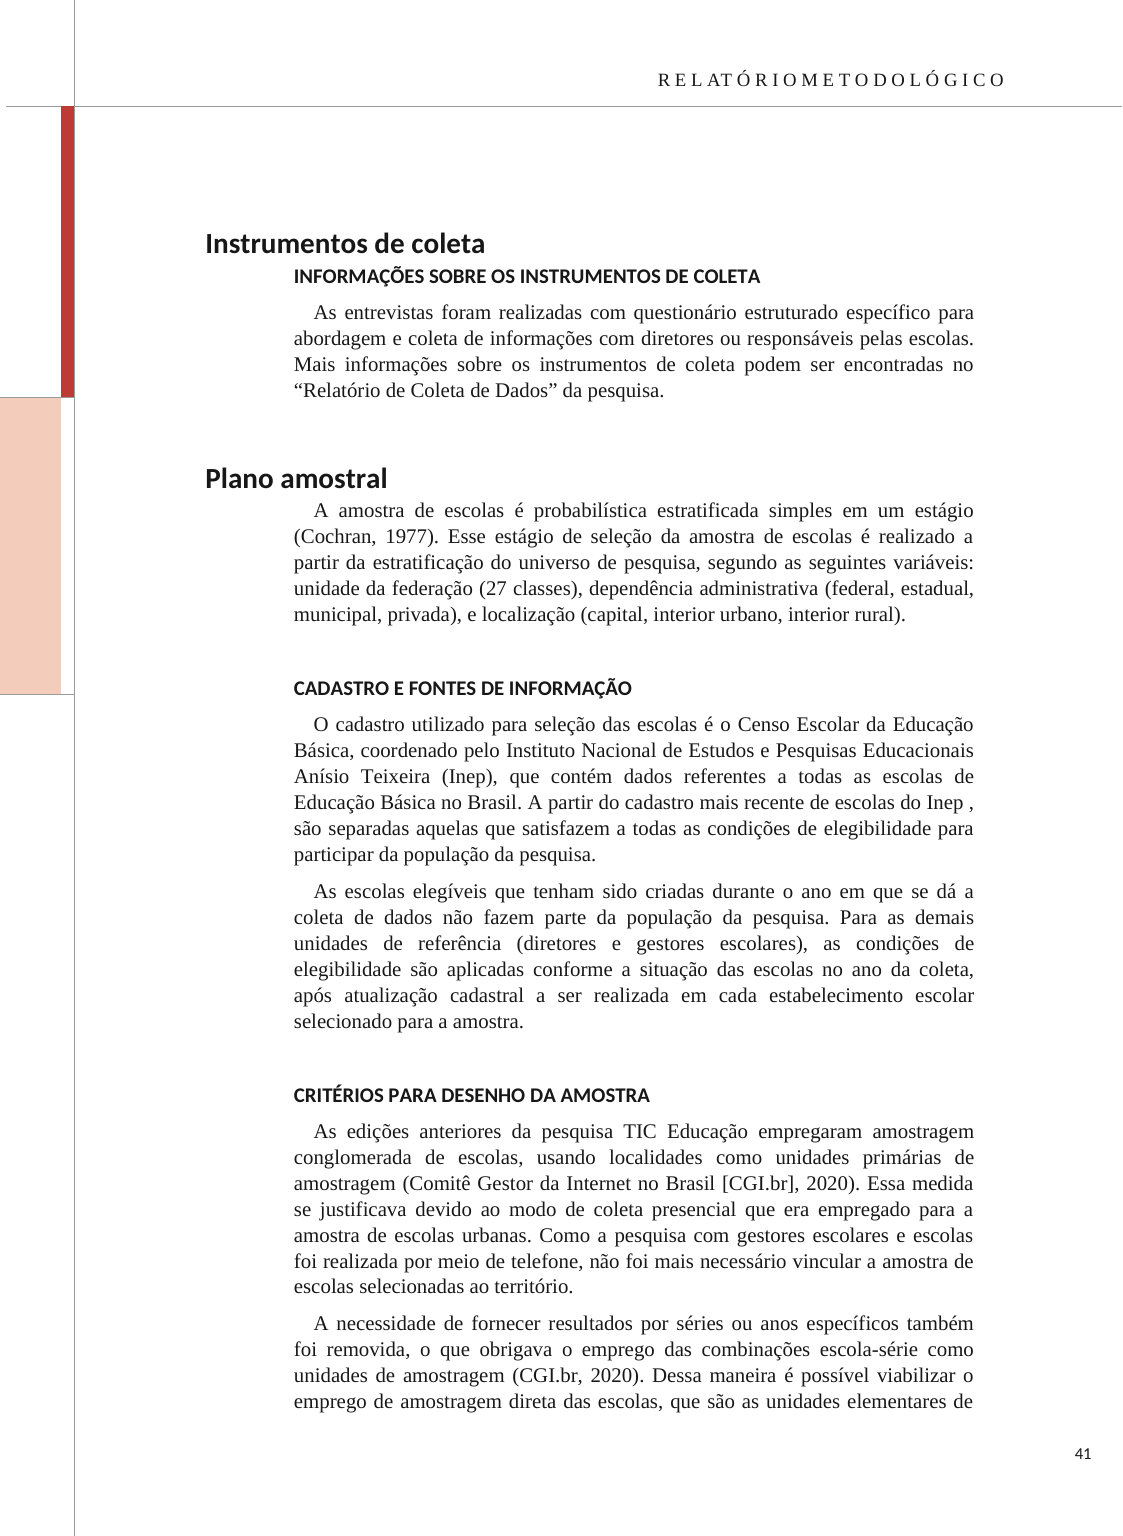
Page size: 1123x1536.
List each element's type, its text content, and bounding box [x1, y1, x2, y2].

text A amostra de escolas é probabilística estratificada simples em um estágio (Cochran, 1977). Esse estágio de seleção da amostra de escolas é realizado a partir da estratificação do universo de pesquisa, segundo as seguintes variáveis: unidade da federação (27 classes), dependência administrativa (federal, estadual, municipal, privada), e localização (capital, interior urbano, interior rural). [294, 498, 975, 626]
text As edições anteriores da pesquisa TIC Educação empregaram amostragem conglomerada de escolas, usando localidades como unidades primárias de amostragem (Comitê Gestor da Internet no Brasil [CGI.br], 2020). Essa medida se justificava devido ao modo de coleta presencial que era empregado para a amostra de escolas urbanas. Como a pesquisa com gestores escolares e escolas foi realizada por meio de telefone, não foi mais necessário vincular a amostra de escolas selecionadas ao território. [294, 1119, 975, 1298]
subtitle CADASTRO E FONTES DE INFORMAÇÃO [294, 676, 975, 701]
text As escolas elegíveis que tenham sido criadas durante o ano em que se dá a coleta de dados não fazem parte da população da pesquisa. Para as demais unidades de referência (diretores e gestores escolares), as condições de elegibilidade são aplicadas conforme a situação das escolas no ano da coleta, após atualização cadastral a ser realizada em cada estabelecimento escolar selecionado para a amostra. [294, 879, 975, 1033]
text As entrevistas foram realizadas com questionário estruturado específico para abordagem e coleta de informações com diretores ou responsáveis pelas escolas. Mais informações sobre os instrumentos de coleta podem ser encontradas no “Relatório de Coleta de Dados” da pesquisa. [294, 300, 975, 402]
text O cadastro utilizado para seleção das escolas é o Censo Escolar da Educação Básica, coordenado pelo Instituto Nacional de Estudos e Pesquisas Educacionais Anísio Teixeira (Inep), que contém dados referentes a todas as escolas de Educação Básica no Brasil. A partir do cadastro mais recente de escolas do Inep , são separadas aquelas que satisfazem a todas as condições de elegibilidade para participar da população da pesquisa. [294, 712, 975, 866]
subtitle Instrumentos de coleta [205, 225, 975, 261]
subtitle CRITÉRIOS PARA DESENHO DA AMOSTRA [294, 1082, 975, 1107]
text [294, 1311, 975, 1413]
subtitle Plano amostral [205, 460, 975, 496]
subtitle INFORMAÇÕES SOBRE OS INSTRUMENTOS DE COLETA [294, 263, 975, 289]
